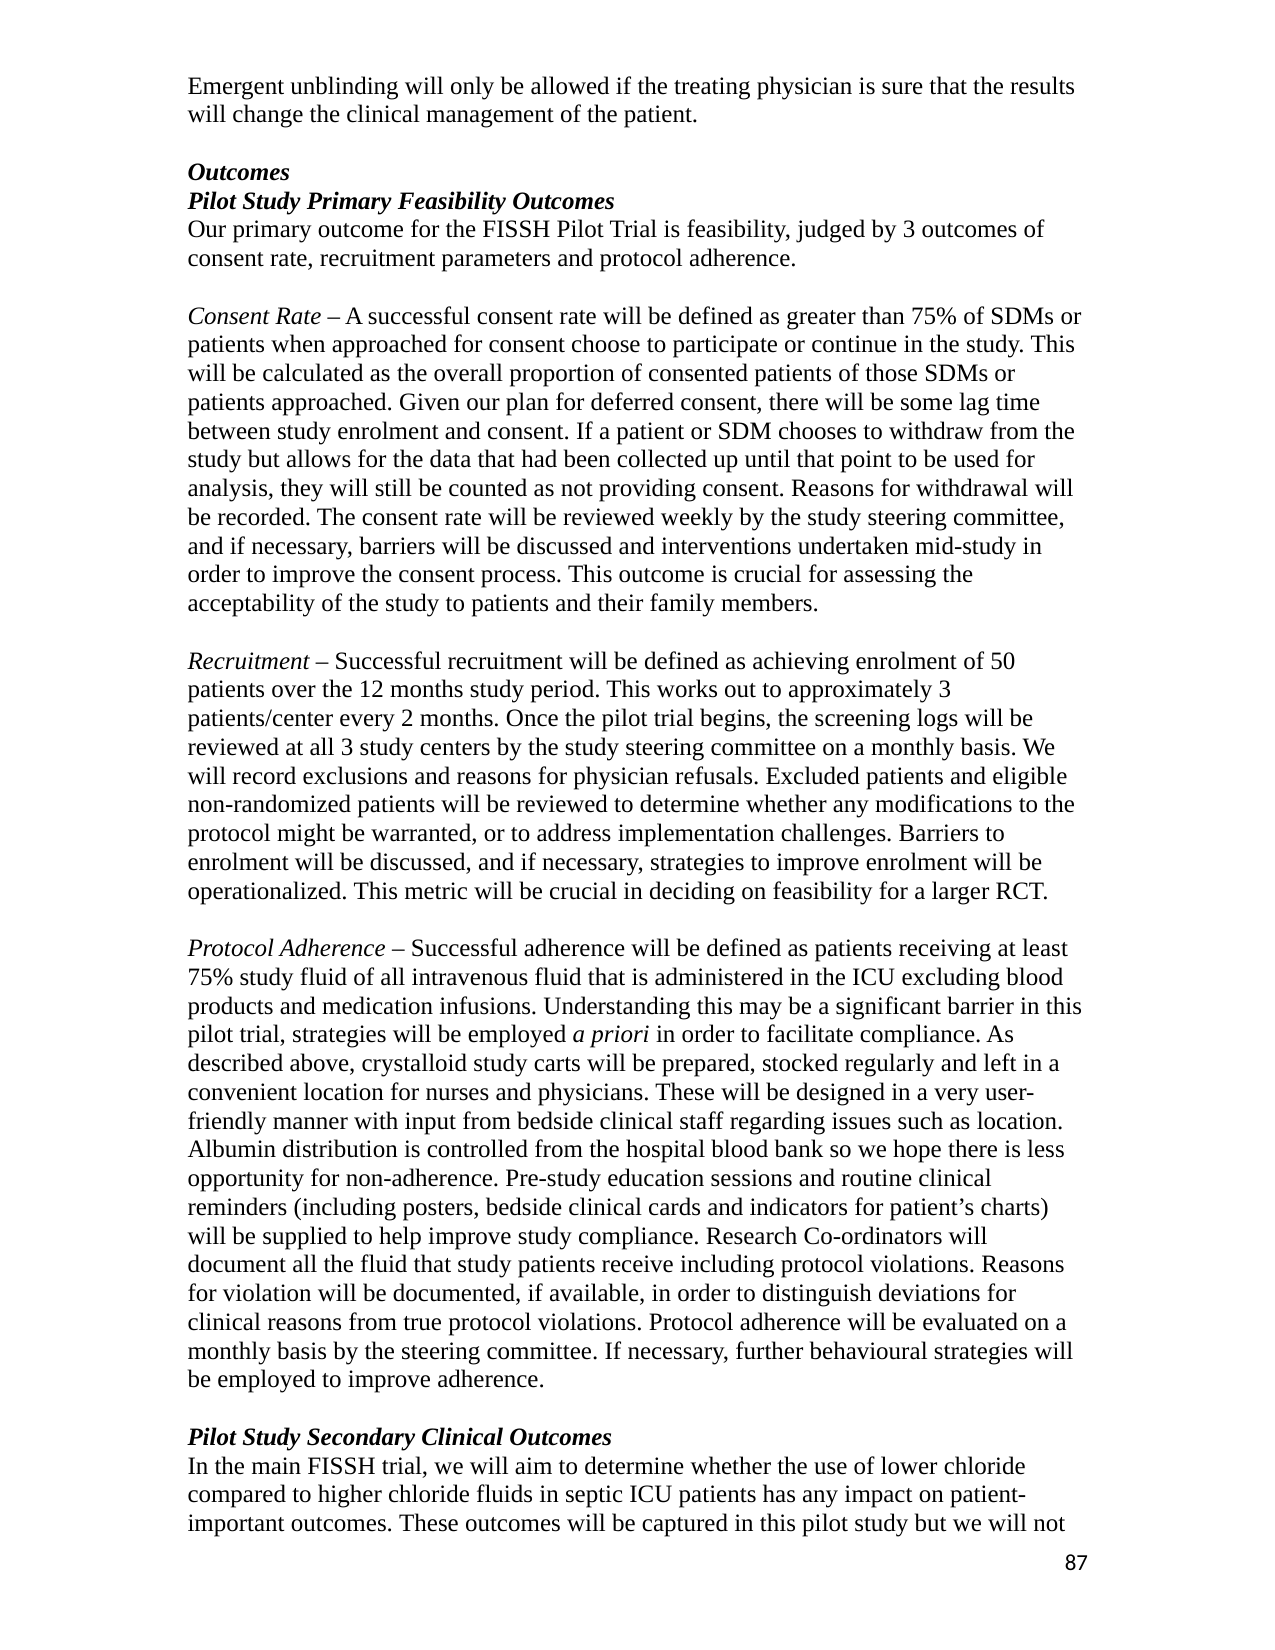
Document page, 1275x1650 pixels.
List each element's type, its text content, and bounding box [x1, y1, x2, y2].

text Recruitment – Successful recruitment will be defined as achieving enrolment of 50 patients over the 12 months study period. This works out to approximately 3 patients/center every 2 months. Once the pilot trial begins, the screening logs will be reviewed at all 3 study centers by the study steering committee on a monthly basis. We will record exclusions and reasons for physician refusals. Excluded patients and eligible non-randomized patients will be reviewed to determine whether any modifications to the protocol might be warranted, or to address implementation challenges. Barriers to enrolment will be discussed, and if necessary, strategies to improve enrolment will be operationalized. This metric will be crucial in deciding on feasibility for a larger RCT. [187, 646, 1088, 904]
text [187, 1451, 1088, 1537]
text Consent Rate – A successful consent rate will be defined as greater than 75% of SDMs or patients when approached for consent choose to participate or continue in the study. This will be calculated as the overall proportion of consented patients of those SDMs or patients approached. Given our plan for deferred consent, there will be some lag time between study enrolment and consent. If a patient or SDM chooses to withdraw from the study but allows for the data that had been collected up until that point to be used for analysis, they will still be counted as not providing consent. Reasons for withdrawal will be recorded. The consent rate will be reviewed weekly by the study steering committee, and if necessary, barriers will be discussed and interventions undertaken mid-study in order to improve the consent process. This outcome is crucial for assessing the acceptability of the study to patients and their family members. [187, 301, 1088, 617]
text Pilot Study Secondary Clinical Outcomes [187, 1422, 1088, 1451]
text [187, 71, 1088, 128]
text Our primary outcome for the FISSH Pilot Trial is feasibility, judged by 3 outcomes of consent rate, recruitment parameters and protocol adherence. [187, 214, 1088, 272]
text Pilot Study Primary Feasibility Outcomes [187, 186, 1088, 214]
text Protocol Adherence – Successful adherence will be defined as patients receiving at least 75% study fluid of all intravenous fluid that is administered in the ICU excluding blood products and medication infusions. Understanding this may be a significant barrier in this pilot trial, strategies will be employed a priori in order to facilitate compliance. As described above, crystalloid study carts will be prepared, stocked regularly and left in a convenient location for nurses and physicians. These will be designed in a very user-friendly manner with input from bedside clinical staff regarding issues such as location. Albumin distribution is controlled from the hospital blood bank so we hope there is less opportunity for non-adherence. Pre-study education sessions and routine clinical reminders (including posters, bedside clinical cards and indicators for patient’s charts) will be supplied to help improve study compliance. Research Co-ordinators will document all the fluid that study patients receive including protocol violations. Reasons for violation will be documented, if available, in order to distinguish deviations for clinical reasons from true protocol violations. Protocol adherence will be evaluated on a monthly basis by the steering committee. If necessary, further behavioural strategies will be employed to improve adherence. [187, 933, 1088, 1393]
text Outcomes [187, 157, 1088, 186]
